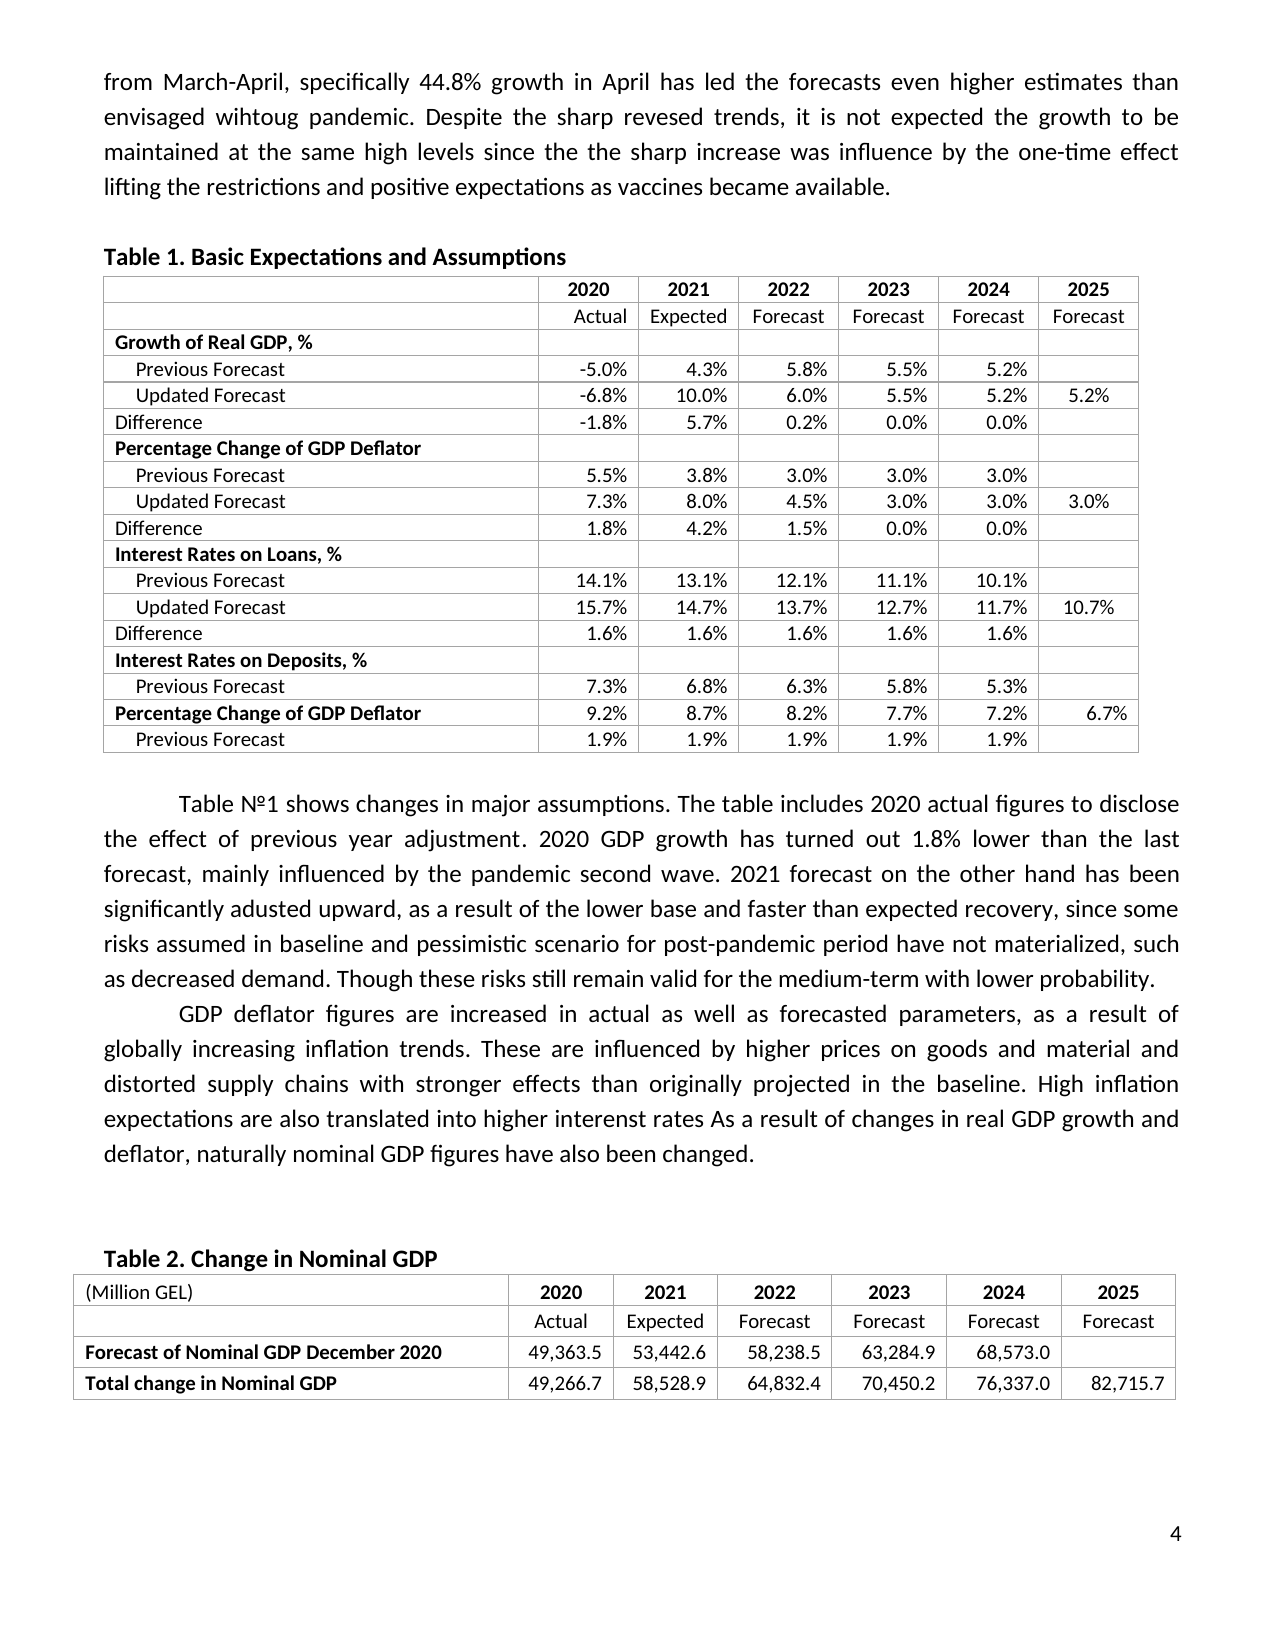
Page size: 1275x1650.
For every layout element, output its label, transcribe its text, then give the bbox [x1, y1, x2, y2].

table_cell [839, 330, 938, 355]
table_cell 76,337.0 [947, 1368, 1061, 1398]
table_cell Forecast [1062, 1306, 1175, 1336]
table_cell 1.9% [839, 726, 938, 752]
table_cell [104, 303, 538, 328]
table_cell 1.9% [939, 726, 1038, 752]
table_cell [1039, 621, 1138, 646]
table_cell [639, 541, 738, 567]
text Table 1. Basic Expectations and Assumptions [103, 241, 1181, 271]
table_cell [1039, 409, 1138, 434]
text Table 2. Change in Nominal GDP [103, 1243, 1181, 1273]
table_cell Difference [104, 621, 538, 646]
table_cell 12.1% [739, 568, 838, 593]
table_cell [1062, 1337, 1175, 1367]
table_cell 8.7% [639, 700, 738, 725]
table_cell [739, 435, 838, 461]
table_cell 0.0% [839, 409, 938, 434]
table_cell 49,363.5 [509, 1337, 613, 1367]
table_cell [1039, 647, 1138, 672]
table_cell [539, 435, 638, 461]
table_cell Forecast [947, 1306, 1061, 1336]
table_cell [839, 435, 938, 461]
table_cell Forecast [832, 1306, 946, 1336]
table_cell 68,573.0 [947, 1337, 1061, 1367]
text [103, 66, 1181, 201]
table_cell 6.0% [739, 383, 838, 408]
table_cell 1.6% [839, 621, 938, 646]
table_cell Difference [104, 515, 538, 540]
table_header (Million GEL) [74, 1275, 508, 1305]
table_cell Previous Forecast [104, 462, 538, 487]
table_cell 11.1% [839, 568, 938, 593]
table_header 2023 [832, 1275, 946, 1305]
table_cell 11.7% [939, 594, 1038, 619]
table_cell 15.7% [539, 594, 638, 619]
table_cell 3.0% [939, 488, 1038, 514]
table_cell Forecast of Nominal GDP December 2020 [74, 1337, 508, 1367]
table_cell [939, 647, 1038, 672]
table_cell Previous Forecast [104, 726, 538, 752]
table_cell 6.8% [639, 674, 738, 699]
table_cell 8.2% [739, 700, 838, 725]
table_header 2021 [639, 277, 738, 302]
table_cell 3.8% [639, 462, 738, 487]
table_cell 7.3% [539, 488, 638, 514]
table_cell 6.3% [739, 674, 838, 699]
table_cell Updated Forecast [104, 383, 538, 408]
table_cell 64,832.4 [718, 1368, 831, 1398]
table_cell 58,528.9 [614, 1368, 717, 1398]
table_cell [1039, 435, 1138, 461]
table_cell 1.8% [539, 515, 638, 540]
table_cell 1.6% [939, 621, 1038, 646]
table_cell [739, 330, 838, 355]
table_cell [739, 541, 838, 567]
table_cell 3.0% [839, 462, 938, 487]
table_cell Previous Forecast [104, 568, 538, 593]
text Table №1 shows changes in major assumptions. The table includes 2020 actual figures to disclose the effect of previous year adjustment. 2020 GDP growth has turned out 1.8% lower than the last forecast, mainly influenced by the pandemic second wave. 2021 forecast on the other hand has been significantly adusted upward, as a result of the lower base and faster than expected recovery, since some risks assumed in baseline and pessimistic scenario for post-pandemic period have not materialized, such as decreased demand. Though these risks still remain valid for the medium-term with lower probability. [103, 788, 1181, 993]
table_cell 49,266.7 [509, 1368, 613, 1398]
table_cell 4.3% [639, 356, 738, 381]
table_cell Previous Forecast [104, 674, 538, 699]
table_cell 1.6% [539, 621, 638, 646]
table_cell 0.2% [739, 409, 838, 434]
table_cell Forecast [939, 303, 1038, 328]
table_cell 3.0% [839, 488, 938, 514]
table_header 2024 [947, 1275, 1061, 1305]
table_cell [539, 541, 638, 567]
table_cell 5.5% [839, 356, 938, 381]
table_cell Forecast [739, 303, 838, 328]
table_cell 7.2% [939, 700, 1038, 725]
table_cell 5.2% [1039, 383, 1138, 408]
table_cell Expected [614, 1306, 717, 1336]
table_cell [1039, 568, 1138, 593]
table_cell 5.8% [839, 674, 938, 699]
table_cell Updated Forecast [104, 488, 538, 514]
table_header 2020 [539, 277, 638, 302]
table_cell Growth of Real GDP, % [104, 330, 538, 355]
table_cell 1.6% [739, 621, 838, 646]
table_cell 53,442.6 [614, 1337, 717, 1367]
table_cell 0.0% [839, 515, 938, 540]
table_cell 7.7% [839, 700, 938, 725]
table_cell -6.8% [539, 383, 638, 408]
text GDP deflator figures are increased in actual as well as forecasted parameters, as a result of globally increasing inflation trends. These are influenced by higher prices on goods and material and distorted supply chains with stronger effects than originally projected in the baseline. High inflation expectations are also translated into higher interenst rates As a result of changes in real GDP growth and deflator, naturally nominal GDP figures have also been changed. [103, 998, 1181, 1168]
table_cell 5.5% [539, 462, 638, 487]
table_cell [1039, 541, 1138, 567]
table_cell Percentage Change of GDP Deflator [104, 700, 538, 725]
table_cell [739, 647, 838, 672]
table_cell Actual [509, 1306, 613, 1336]
table_cell Updated Forecast [104, 594, 538, 619]
table_cell [1039, 674, 1138, 699]
table_cell 3.0% [1039, 488, 1138, 514]
table_header 2025 [1039, 277, 1138, 302]
table_cell [74, 1306, 508, 1336]
table_cell 13.7% [739, 594, 838, 619]
table_cell 13.1% [639, 568, 738, 593]
table_cell 1.5% [739, 515, 838, 540]
table_cell [839, 647, 938, 672]
table_cell Interest Rates on Loans, % [104, 541, 538, 567]
table_header 2020 [509, 1275, 613, 1305]
table_cell [1039, 726, 1138, 752]
table_cell [939, 330, 1038, 355]
table_cell 10.0% [639, 383, 738, 408]
table_cell [939, 435, 1038, 461]
table_cell -5.0% [539, 356, 638, 381]
table_cell 10.1% [939, 568, 1038, 593]
table_cell 6.7% [1039, 700, 1138, 725]
table_cell 58,238.5 [718, 1337, 831, 1367]
table_cell [1039, 330, 1138, 355]
table_cell 5.5% [839, 383, 938, 408]
table_cell 10.7% [1039, 594, 1138, 619]
table_cell 5.3% [939, 674, 1038, 699]
table_cell Percentage Change of GDP Deflator [104, 435, 538, 461]
table_cell 12.7% [839, 594, 938, 619]
table_header 2022 [739, 277, 838, 302]
table_cell 3.0% [939, 462, 1038, 487]
table_cell [539, 330, 638, 355]
table_cell 4.5% [739, 488, 838, 514]
table_cell 82,715.7 [1062, 1368, 1175, 1398]
table_header 2021 [614, 1275, 717, 1305]
table_header 2023 [839, 277, 938, 302]
table_cell 14.1% [539, 568, 638, 593]
table_cell 5.8% [739, 356, 838, 381]
table_cell Expected [639, 303, 738, 328]
table_cell Total change in Nominal GDP [74, 1368, 508, 1398]
table_cell Previous Forecast [104, 356, 538, 381]
table_cell [1039, 462, 1138, 487]
table_header 2025 [1062, 1275, 1175, 1305]
table_cell [1039, 356, 1138, 381]
table_cell 3.0% [739, 462, 838, 487]
table_cell Interest Rates on Deposits, % [104, 647, 538, 672]
table_cell 0.0% [939, 409, 1038, 434]
table_header 2022 [718, 1275, 831, 1305]
table_cell 1.6% [639, 621, 738, 646]
table_cell 8.0% [639, 488, 738, 514]
table_cell [939, 541, 1038, 567]
table_cell [839, 541, 938, 567]
table_cell 5.7% [639, 409, 738, 434]
table_cell 14.7% [639, 594, 738, 619]
table_cell Forecast [718, 1306, 831, 1336]
table_cell [639, 435, 738, 461]
table_cell 5.2% [939, 383, 1038, 408]
table_cell 1.9% [639, 726, 738, 752]
table_cell 0.0% [939, 515, 1038, 540]
table_cell Forecast [1039, 303, 1138, 328]
table_header [104, 277, 538, 302]
table_cell -1.8% [539, 409, 638, 434]
table_cell [1039, 515, 1138, 540]
table_cell 70,450.2 [832, 1368, 946, 1398]
table_cell [539, 647, 638, 672]
table_cell 7.3% [539, 674, 638, 699]
table_cell Difference [104, 409, 538, 434]
table_cell [639, 647, 738, 672]
table_cell [639, 330, 738, 355]
table_cell 1.9% [739, 726, 838, 752]
table_cell 4.2% [639, 515, 738, 540]
table_cell 9.2% [539, 700, 638, 725]
table_cell 63,284.9 [832, 1337, 946, 1367]
table_header 2024 [939, 277, 1038, 302]
table_cell 1.9% [539, 726, 638, 752]
table_cell Forecast [839, 303, 938, 328]
table_cell Actual [539, 303, 638, 328]
table_cell 5.2% [939, 356, 1038, 381]
